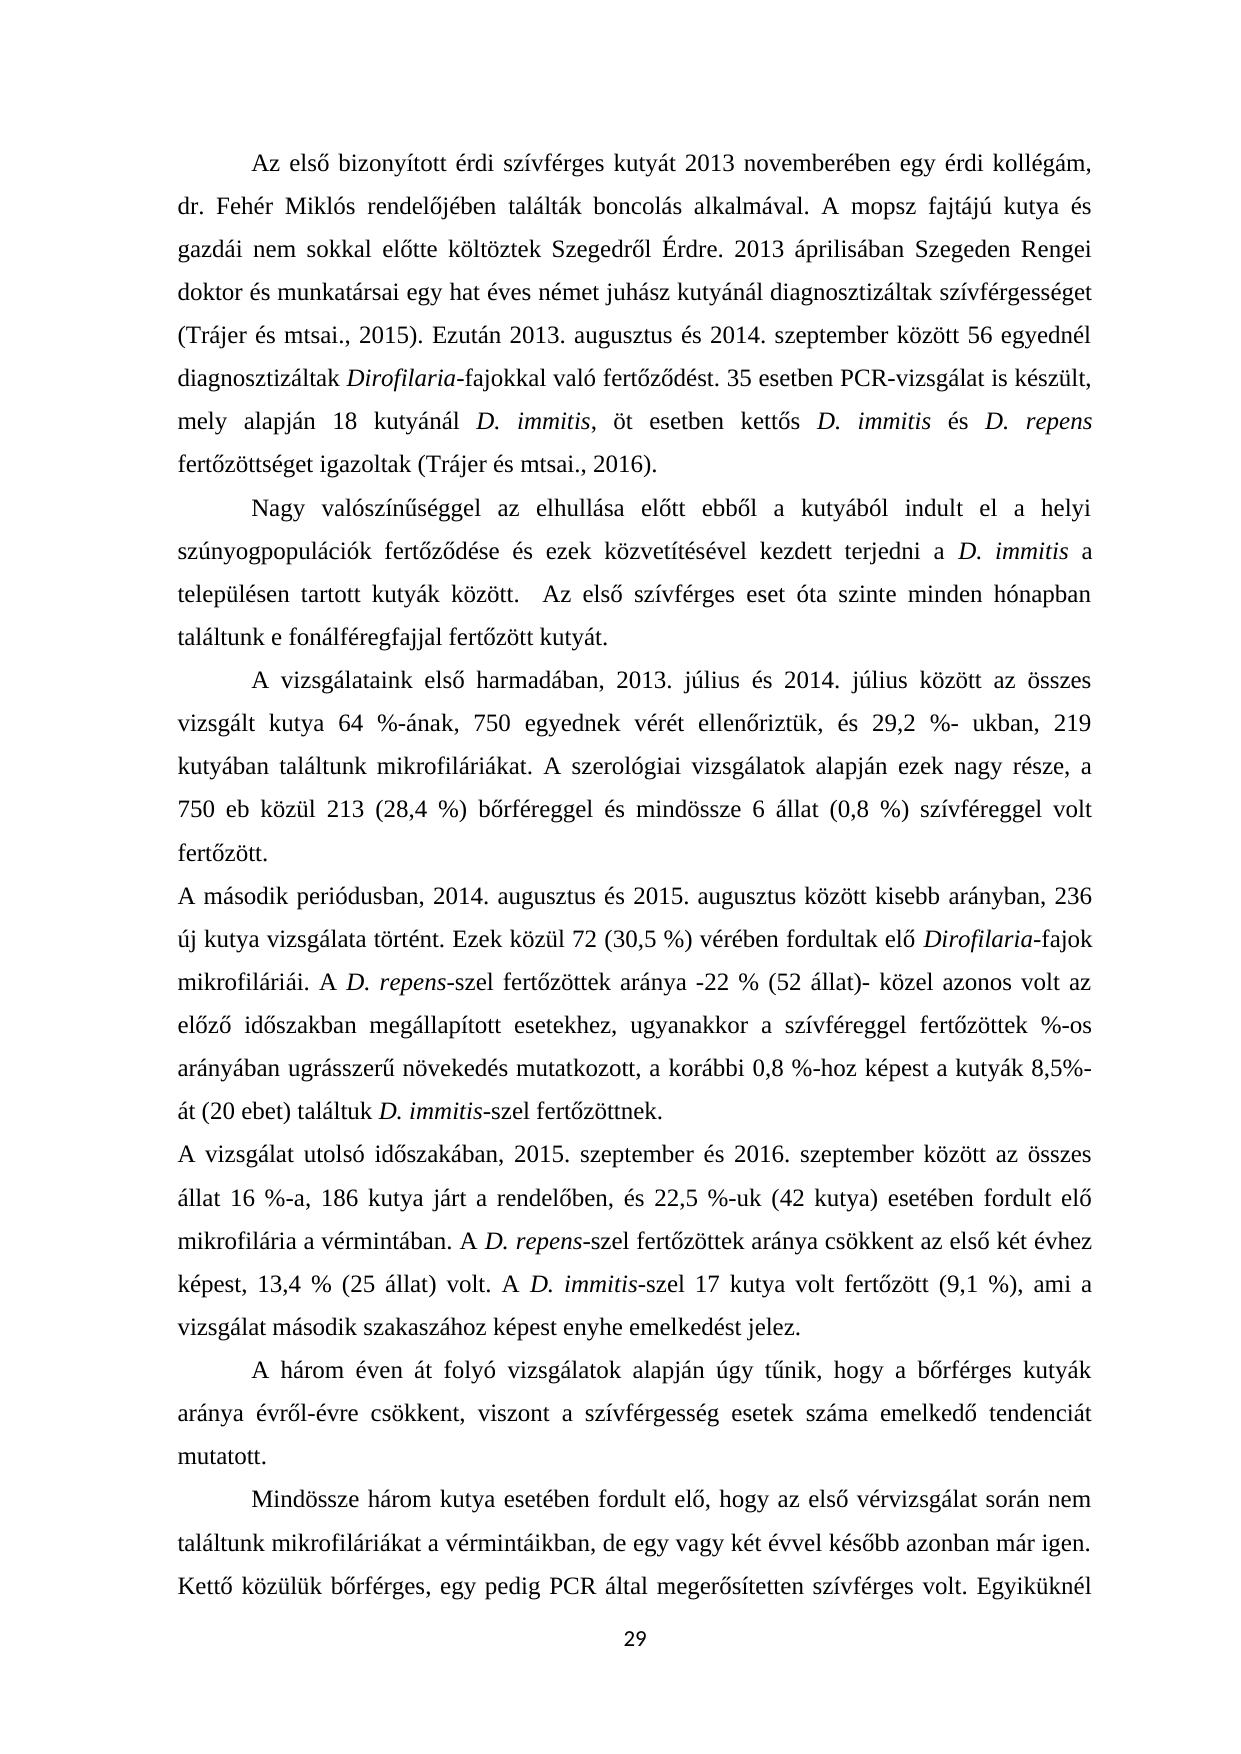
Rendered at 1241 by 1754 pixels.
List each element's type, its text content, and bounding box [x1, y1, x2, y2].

text A vizsgálataink első harmadában, 2013. július és 2014. július között az összes vizsgált kutya 64 %-ának, 750 egyednek vérét ellenőriztük, és 29,2 %- ukban, 219 kutyában találtunk mikrofiláriákat. A szerológiai vizsgálatok alapján ezek nagy része, a 750 eb közül 213 (28,4 %) bőrféreggel és mindössze 6 állat (0,8 %) szívféreggel volt fertőzött. [177, 665, 1092, 866]
text A három éven át folyó vizsgálatok alapján úgy tűnik, hogy a bőrférges kutyák aránya évről-évre csökkent, viszont a szívférgesség esetek száma emelkedő tendenciát mutatott. [177, 1355, 1092, 1470]
text Az első bizonyított érdi szívférges kutyát 2013 novemberében egy érdi kollégám, dr. Fehér Miklós rendelőjében találták boncolás alkalmával. A mopsz fajtájú kutya és gazdái nem sokkal előtte költöztek Szegedről Érdre. 2013 áprilisában Szegeden Rengei doktor és munkatársai egy hat éves német juhász kutyánál diagnosztizáltak szívférgességet (Trájer és mtsai., 2015). Ezután 2013. augusztus és 2014. szeptember között 56 egyednél diagnosztizáltak Dirofilaria-fajokkal való fertőződést. 35 esetben PCR-vizsgálat is készült, mely alapján 18 kutyánál D. immitis, öt esetben kettős D. immitis és D. repens fertőzöttséget igazoltak (Trájer és mtsai., 2016). [177, 148, 1092, 478]
text A vizsgálat utolsó időszakában, 2015. szeptember és 2016. szeptember között az összes állat 16 %-a, 186 kutya járt a rendelőben, és 22,5 %-uk (42 kutya) esetében fordult elő mikrofilária a vérmintában. A D. repens-szel fertőzöttek aránya csökkent az első két évhez képest, 13,4 % (25 állat) volt. A D. immitis-szel 17 kutya volt fertőzött (9,1 %), ami a vizsgálat második szakaszához képest enyhe emelkedést jelez. [177, 1139, 1092, 1341]
text A második periódusban, 2014. augusztus és 2015. augusztus között kisebb arányban, 236 új kutya vizsgálata történt. Ezek közül 72 (30,5 %) vérében fordultak elő Dirofilaria-fajok mikrofiláriái. A D. repens-szel fertőzöttek aránya -22 % (52 állat)- közel azonos volt az előző időszakban megállapított esetekhez, ugyanakkor a szívféreggel fertőzöttek %-os arányában ugrásszerű növekedés mutatkozott, a korábbi 0,8 %-hoz képest a kutyák 8,5%- át (20 ebet) találtuk D. immitis-szel fertőzöttnek. [177, 881, 1092, 1125]
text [177, 1484, 1092, 1599]
text Nagy valószínűséggel az elhullása előtt ebből a kutyából indult el a helyi szúnyogpopulációk fertőződése és ezek közvetítésével kezdett terjedni a D. immitis a településen tartott kutyák között. Az első szívférges eset óta szinte minden hónapban találtunk e fonálféregfajjal fertőzött kutyát. [177, 493, 1092, 651]
